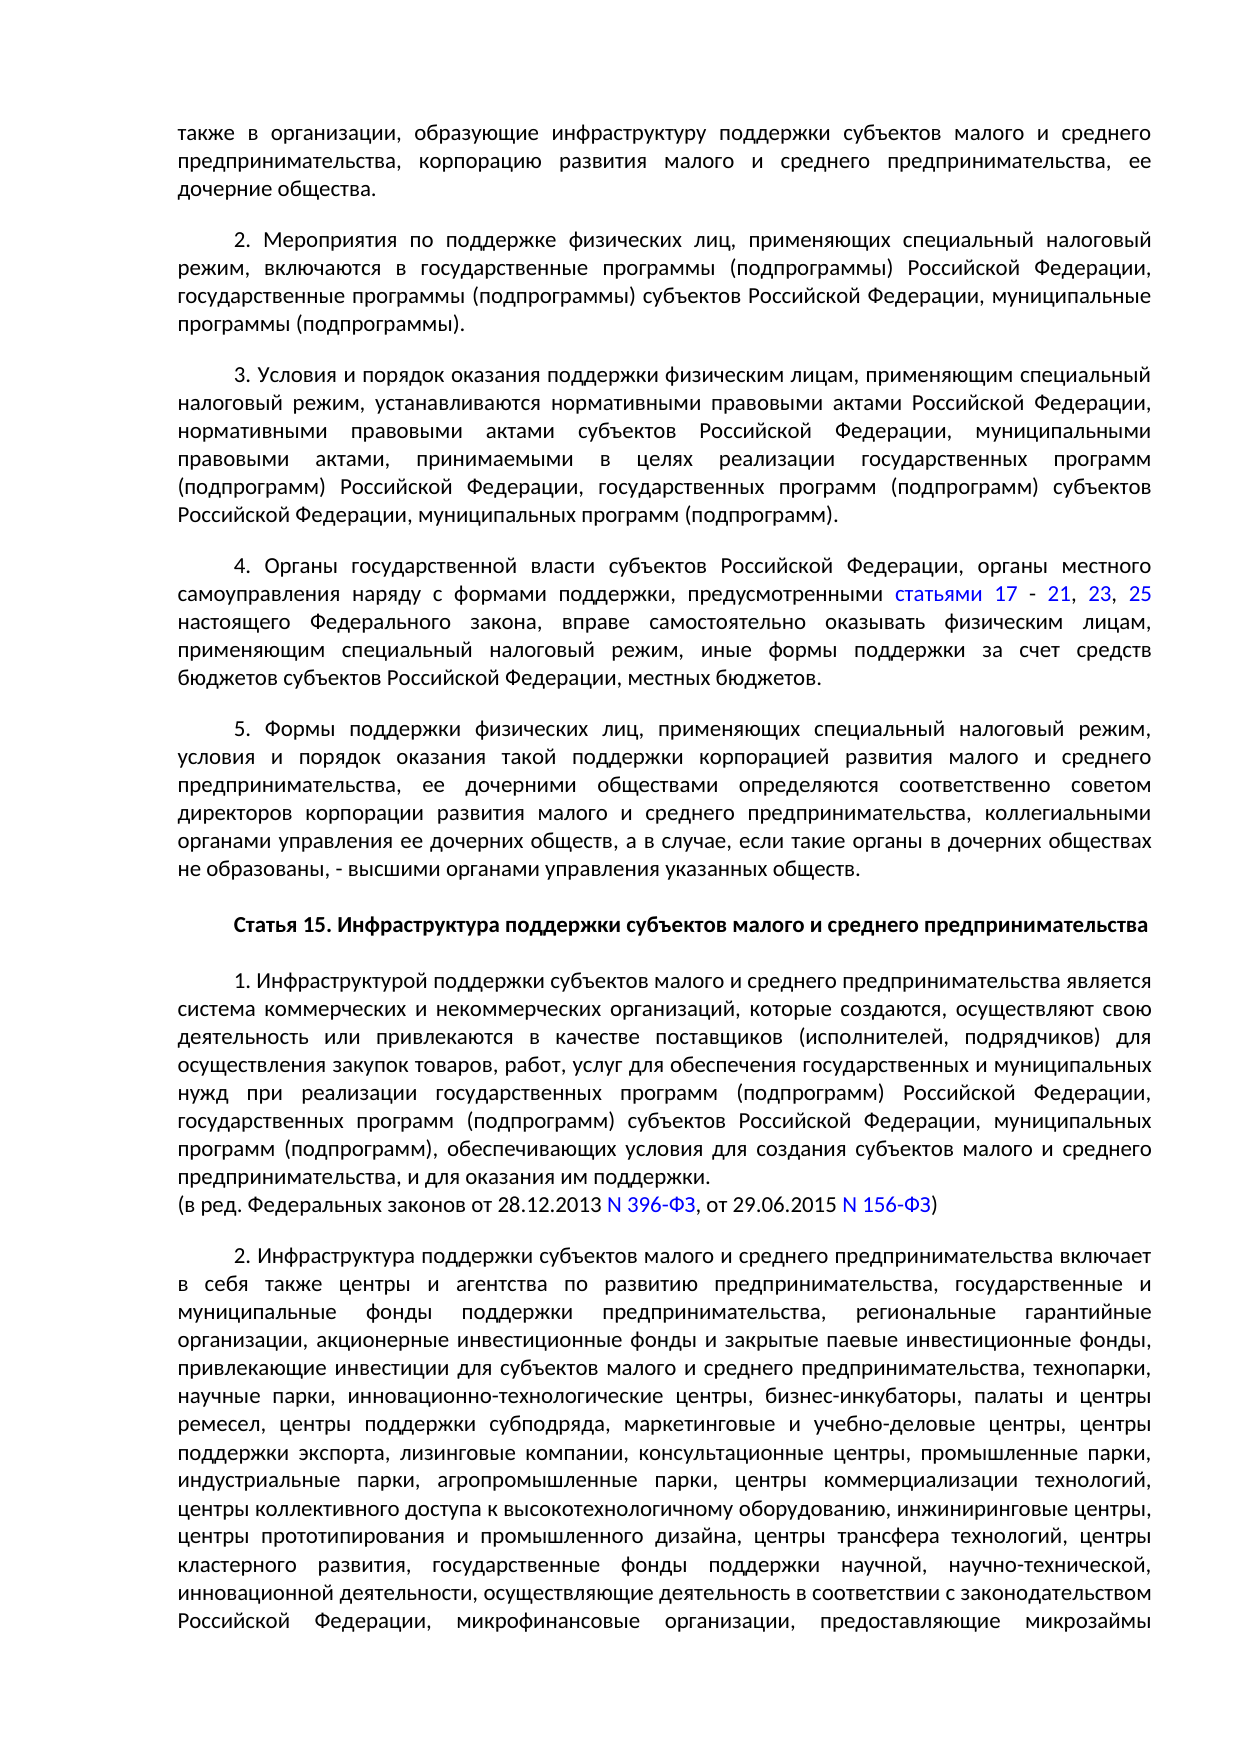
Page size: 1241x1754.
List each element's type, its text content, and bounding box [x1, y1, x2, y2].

title Статья 15. Инфраструктура поддержки субъектов малого и среднего предпринимательства [177, 910, 1152, 938]
text 4. Органы государственной власти субъектов Российской Федерации, органы местного самоуправления наряду с формами поддержки, предусмотренными статьями 17 - 21, 23, 25 настоящего Федерального закона, вправе самостоятельно оказывать физическим лицам, применяющим специальный налоговый режим, иные формы поддержки за счет средств бюджетов субъектов Российской Федерации, местных бюджетов. [177, 551, 1152, 691]
text 2. Мероприятия по поддержке физических лиц, применяющих специальный налоговый режим, включаются в государственные программы (подпрограммы) Российской Федерации, государственные программы (подпрограммы) субъектов Российской Федерации, муниципальные программы (подпрограммы). [177, 225, 1152, 337]
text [177, 1241, 1152, 1634]
text 1. Инфраструктурой поддержки субъектов малого и среднего предпринимательства является система коммерческих и некоммерческих организаций, которые создаются, осуществляют свою деятельность или привлекаются в качестве поставщиков (исполнителей, подрядчиков) для осуществления закупок товаров, работ, услуг для обеспечения государственных и муниципальных нужд при реализации государственных программ (подпрограмм) Российской Федерации, государственных программ (подпрограмм) субъектов Российской Федерации, муниципальных программ (подпрограмм), обеспечивающих условия для создания субъектов малого и среднего предпринимательства, и для оказания им поддержки. [177, 966, 1152, 1191]
text (в ред. Федеральных законов от 28.12.2013 N 396-ФЗ, от 29.06.2015 N 156-ФЗ) [177, 1191, 1152, 1218]
text 5. Формы поддержки физических лиц, применяющих специальный налоговый режим, условия и порядок оказания такой поддержки корпорацией развития малого и среднего предпринимательства, ее дочерними обществами определяются соответственно советом директоров корпорации развития малого и среднего предпринимательства, коллегиальными органами управления ее дочерних обществ, а в случае, если такие органы в дочерних обществах не образованы, - высшими органами управления указанных обществ. [177, 714, 1152, 882]
text 3. Условия и порядок оказания поддержки физическим лицам, применяющим специальный налоговый режим, устанавливаются нормативными правовыми актами Российской Федерации, нормативными правовыми актами субъектов Российской Федерации, муниципальными правовыми актами, принимаемыми в целях реализации государственных программ (подпрограмм) Российской Федерации, государственных программ (подпрограмм) субъектов Российской Федерации, муниципальных программ (подпрограмм). [177, 360, 1152, 528]
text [177, 118, 1152, 202]
